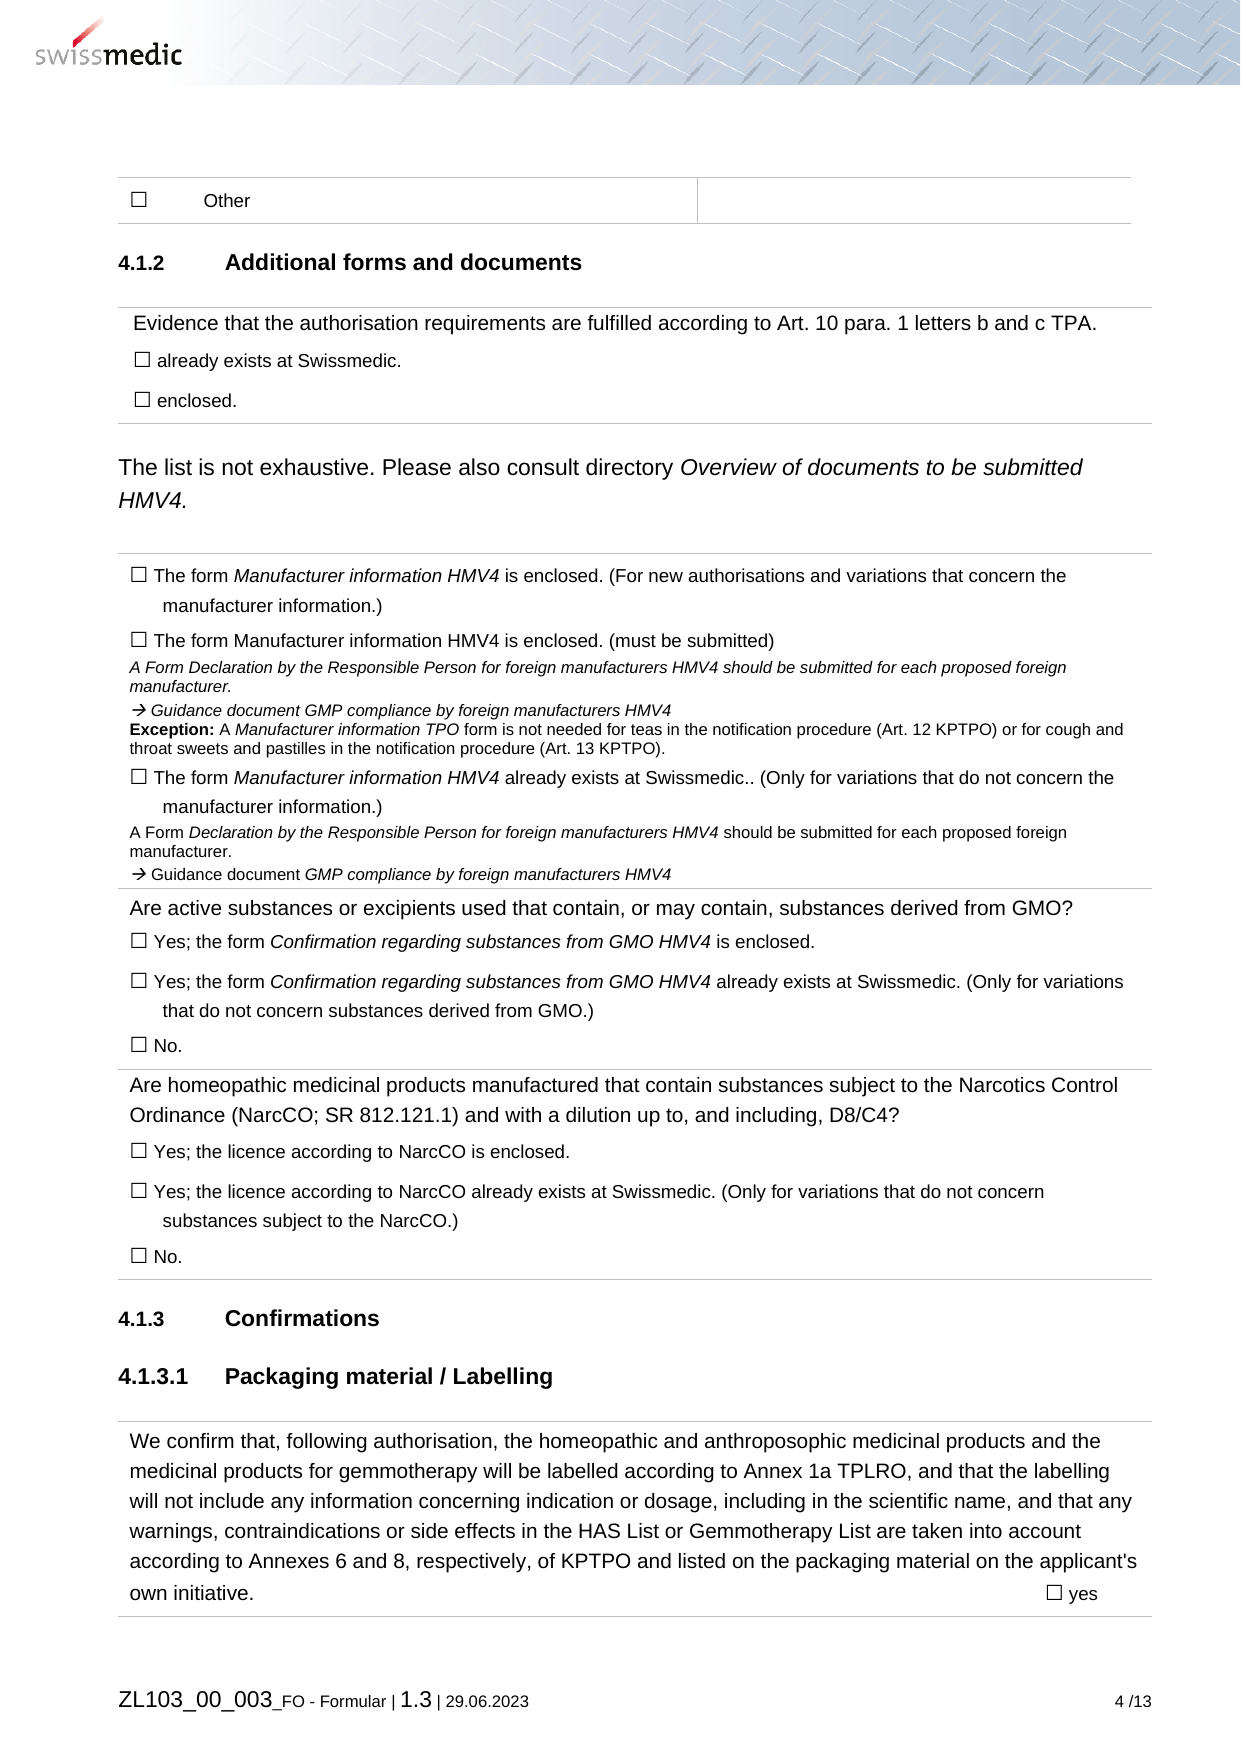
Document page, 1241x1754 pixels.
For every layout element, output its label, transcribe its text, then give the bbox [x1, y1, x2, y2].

table_header Evidence that the authorisation requirements are fulfilled according to Art. 10 para. 1 letters b and c TPA. already exists at Swissmedic. enclosed. [118, 308, 1152, 423]
table_cell Are active substances or excipients used that contain, or may contain, substances derived from GMO? Yes; the form Confirmation regarding substances from GMO HMV4 is enclosed. Yes; the form Confirmation regarding substances from GMO HMV4 already exists at Swissmedic. (Only for variations that do not concern substances derived from GMO.) No. [118, 889, 1152, 1068]
table_header We confirm that, following authorisation, the homeopathic and anthroposophic medicinal products and the medicinal products for gemmotherapy will be labelled according to Annex 1a TPLRO, and that the labelling will not include any information concerning indication or dosage, including in the scientific name, and that any warnings, contraindications or side effects in the HAS List or Gemmotherapy List are taken into account according to Annexes 6 and 8, respectively, of KPTPO and listed on the packaging material on the applicant's own initiative. yes [118, 1422, 1152, 1616]
table_header The form Manufacturer information HMV4 is enclosed. (For new authorisations and variations that concern the manufacturer information.) The form Manufacturer information HMV4 is enclosed. (must be submitted) A Form Declaration by the Responsible Person for foreign manufacturers HMV4 should be submitted for each proposed foreign manufacturer. Guidance document GMP compliance by foreign manufacturers HMV4 Exception: A Manufacturer information TPO form is not needed for teas in the notification procedure (Art. 12 KPTPO) or for cough and throat sweets and pastilles in the notification procedure (Art. 13 KPTPO). The form Manufacturer information HMV4 already exists at Swissmedic.. (Only for variations that do not concern the manufacturer information.) A Form Declaration by the Responsible Person for foreign manufacturers HMV4 should be submitted for each proposed foreign manufacturer. Guidance document GMP compliance by foreign manufacturers HMV4 [118, 554, 1152, 888]
table_cell Are homeopathic medicinal products manufactured that contain substances subject to the Narcotics Control Ordinance (NarcCO; SR 812.121.1) and with a dilution up to, and including, D8/C4? Yes; the licence according to NarcCO is enclosed. Yes; the licence according to NarcCO already exists at Swissmedic. (Only for variations that do not concern substances subject to the NarcCO.) No. [118, 1070, 1152, 1279]
subtitle Packaging material / Labelling [118, 1363, 1152, 1389]
text The list is not exhaustive. Please also consult directory Overview of documents to be submitted HMV4. [118, 454, 1152, 513]
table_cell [118, 178, 697, 223]
subtitle Confirmations [118, 1305, 1152, 1331]
picture [0, 0, 1241, 86]
subtitle Additional forms and documents [118, 249, 1152, 276]
